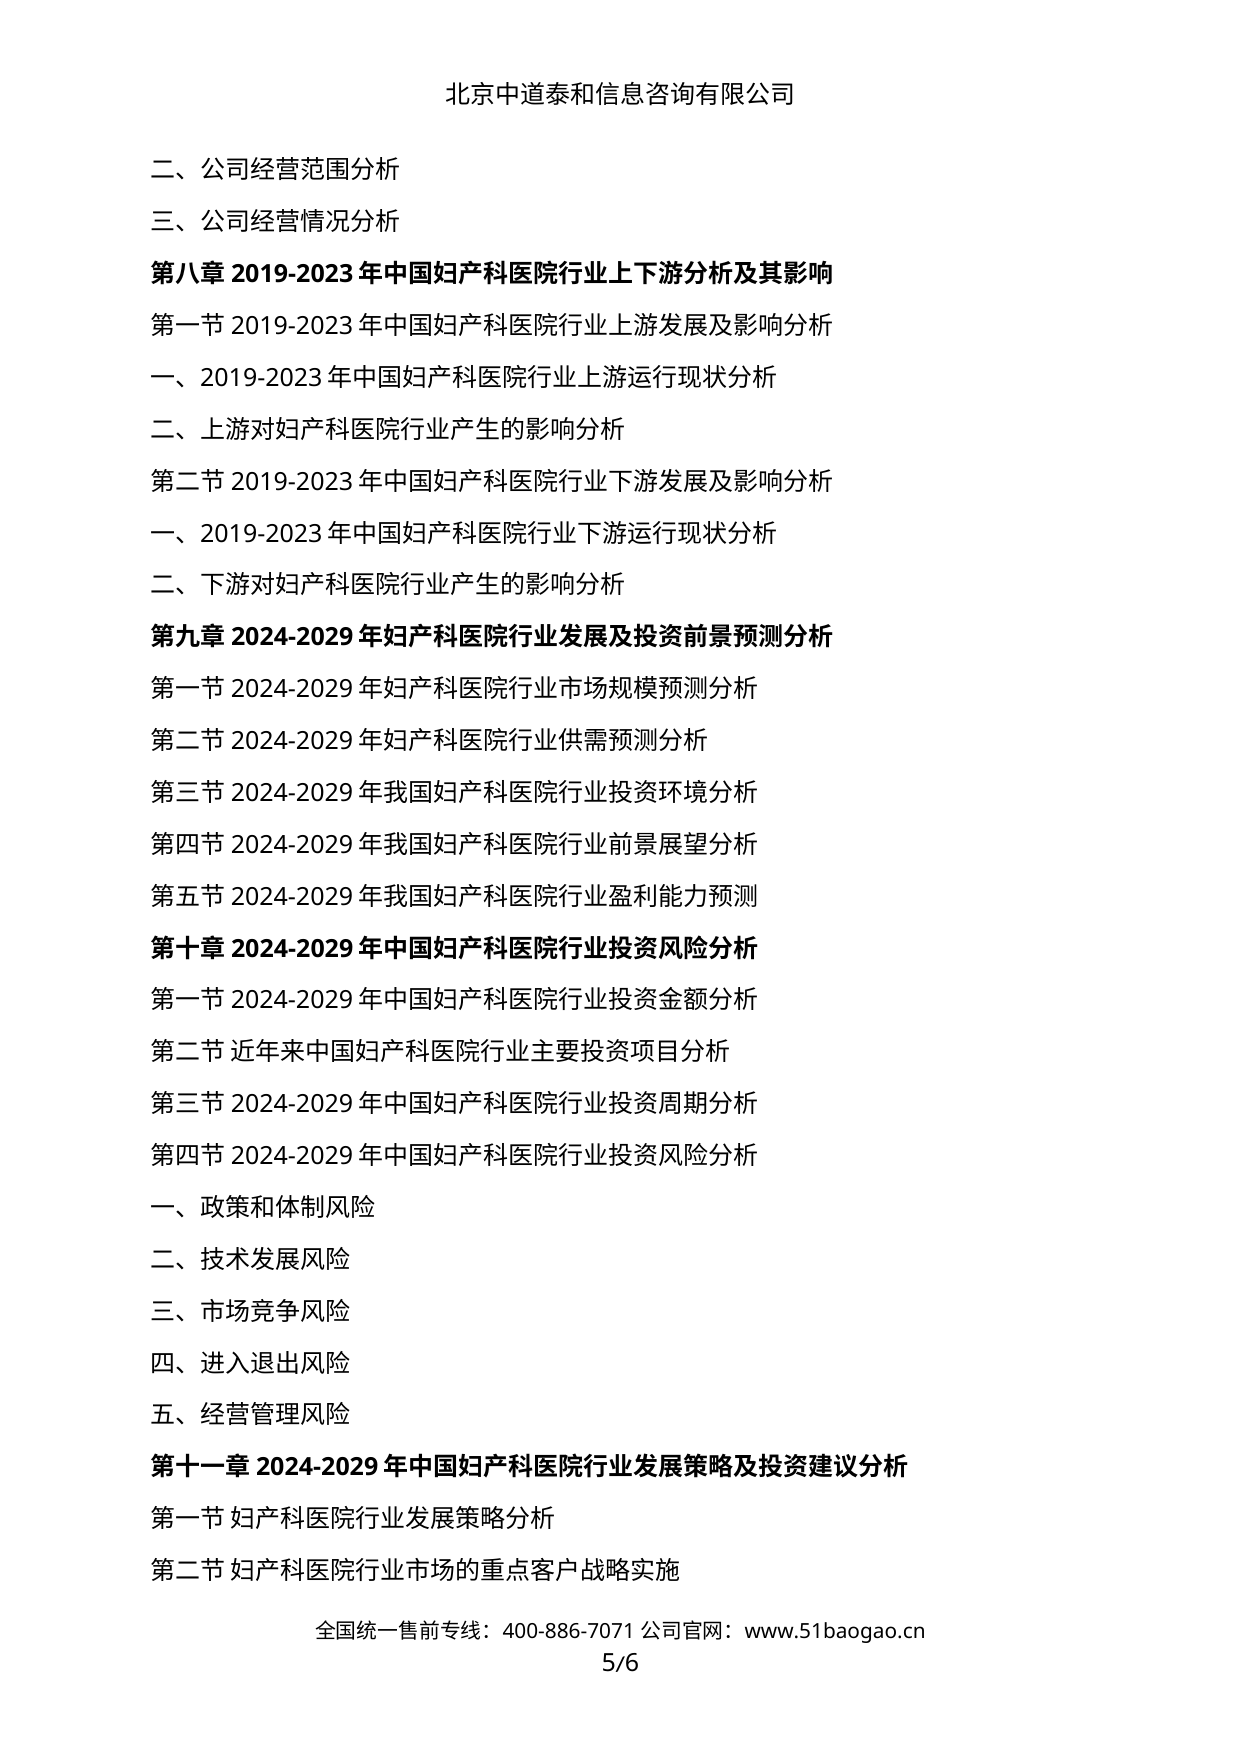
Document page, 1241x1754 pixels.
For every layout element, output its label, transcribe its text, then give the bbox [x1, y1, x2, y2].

text 第十章 2024-2029年中国妇产科医院行业投资风险分析 [150, 928, 1090, 964]
text 二、技术发展风险 [150, 1239, 1090, 1276]
text 第一节 2024-2029年妇产科医院行业市场规模预测分析 [150, 669, 1090, 705]
text 一、2019-2023年中国妇产科医院行业下游运行现状分析 [150, 513, 1090, 549]
text 第二节 2024-2029年妇产科医院行业供需预测分析 [150, 721, 1090, 757]
text 二、上游对妇产科医院行业产生的影响分析 [150, 409, 1090, 446]
text 第二节 妇产科医院行业市场的重点客户战略实施 [150, 1551, 1090, 1587]
text 第五节 2024-2029年我国妇产科医院行业盈利能力预测 [150, 876, 1090, 912]
text 第一节 2019-2023年中国妇产科医院行业上游发展及影响分析 [150, 306, 1090, 342]
text 一、2019-2023年中国妇产科医院行业上游运行现状分析 [150, 357, 1090, 394]
text 第二节 2019-2023年中国妇产科医院行业下游发展及影响分析 [150, 461, 1090, 497]
text 第一节 妇产科医院行业发展策略分析 [150, 1499, 1090, 1535]
text 二、下游对妇产科医院行业产生的影响分析 [150, 565, 1090, 601]
text 第八章 2019-2023年中国妇产科医院行业上下游分析及其影响 [150, 254, 1090, 290]
text 第四节 2024-2029年我国妇产科医院行业前景展望分析 [150, 824, 1090, 861]
text 第四节 2024-2029年中国妇产科医院行业投资风险分析 [150, 1136, 1090, 1172]
text 第三节 2024-2029年我国妇产科医院行业投资环境分析 [150, 772, 1090, 809]
text 第十一章 2024-2029年中国妇产科医院行业发展策略及投资建议分析 [150, 1447, 1090, 1483]
text 一、政策和体制风险 [150, 1187, 1090, 1224]
text 第三节 2024-2029年中国妇产科医院行业投资周期分析 [150, 1084, 1090, 1120]
text 三、公司经营情况分析 [150, 202, 1090, 238]
text 第二节 近年来中国妇产科医院行业主要投资项目分析 [150, 1032, 1090, 1068]
text 四、进入退出风险 [150, 1343, 1090, 1379]
text 第一节 2024-2029年中国妇产科医院行业投资金额分析 [150, 980, 1090, 1016]
text 三、市场竞争风险 [150, 1291, 1090, 1327]
text 第九章 2024-2029年妇产科医院行业发展及投资前景预测分析 [150, 617, 1090, 653]
text 二、公司经营范围分析 [150, 150, 1090, 186]
text 五、经营管理风险 [150, 1395, 1090, 1431]
